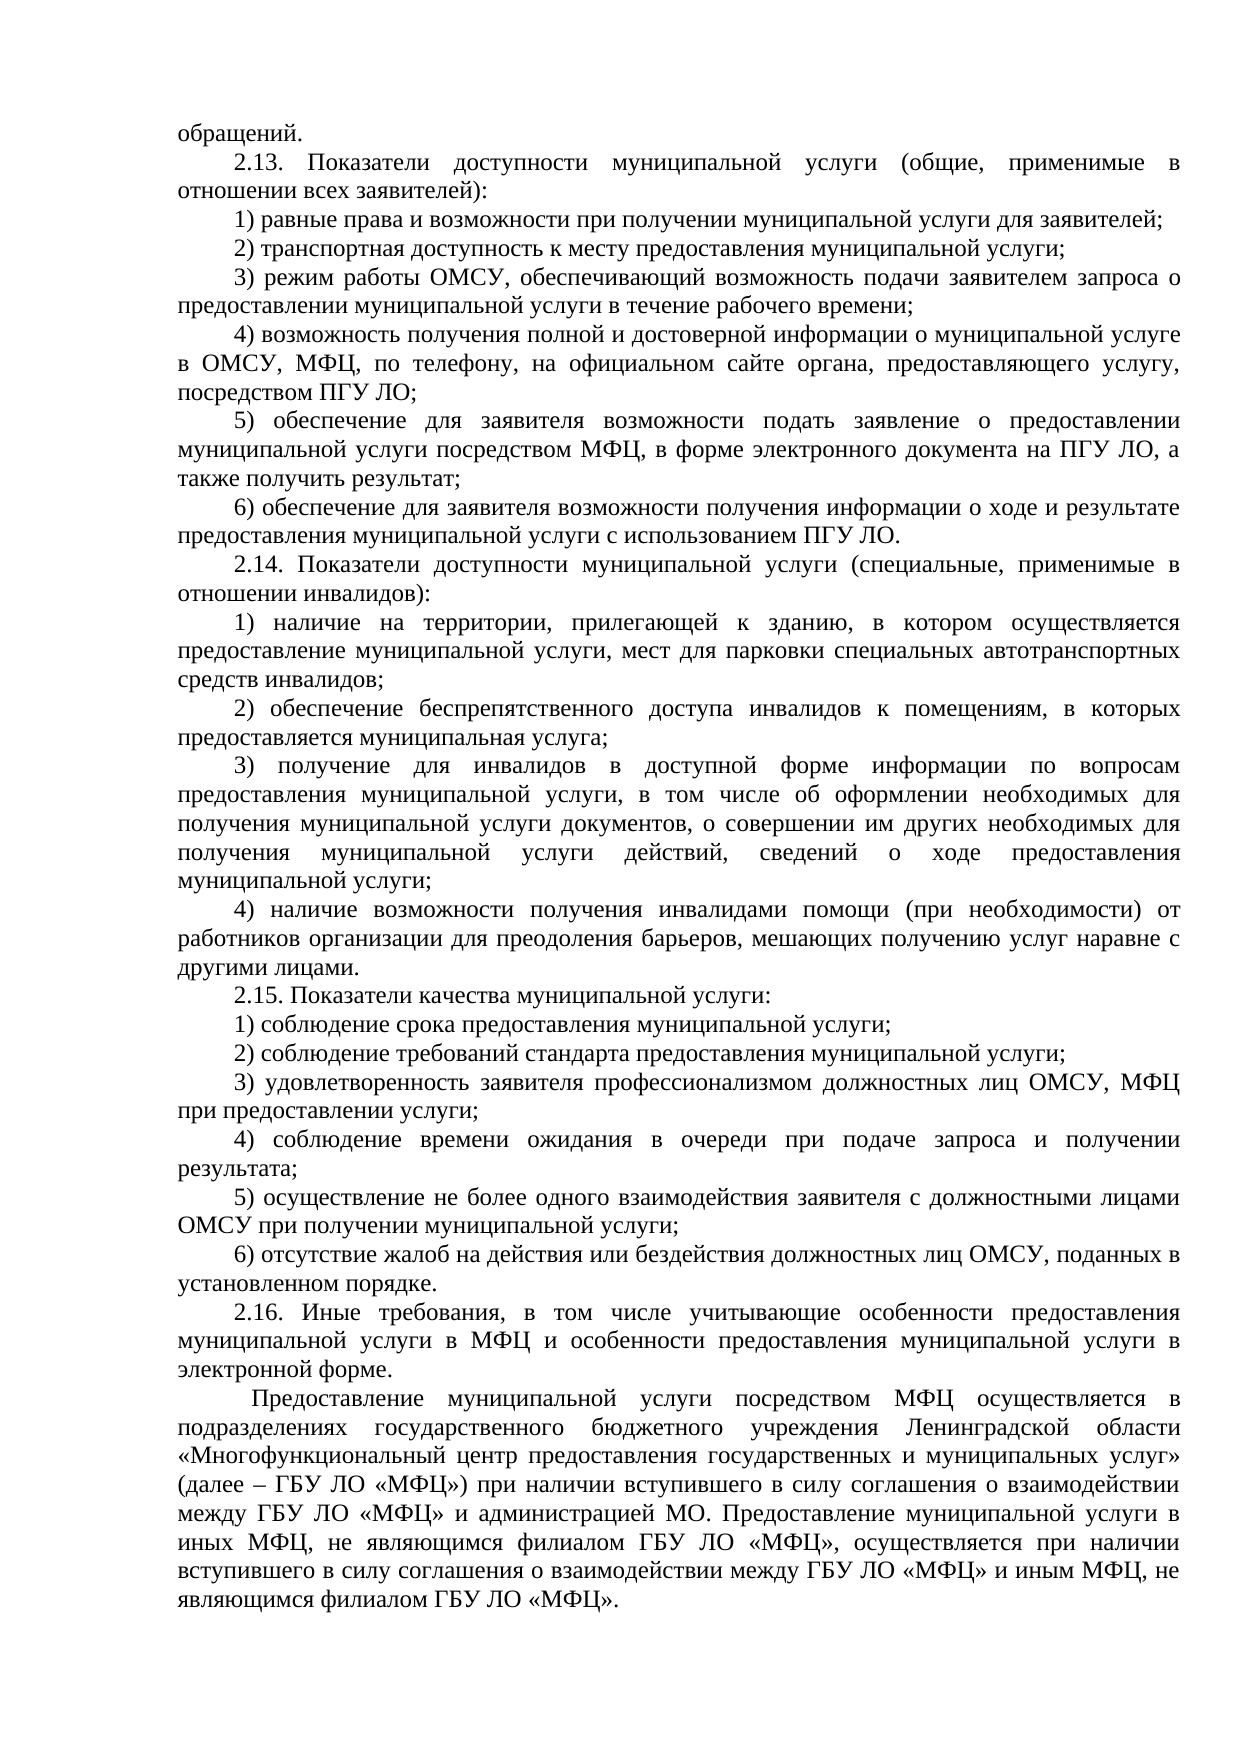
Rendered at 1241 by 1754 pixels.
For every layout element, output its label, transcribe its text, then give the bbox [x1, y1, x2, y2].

text 2) обеспечение беспрепятственного доступа инвалидов к помещениям, в которых предоставляется муниципальная услуга; [177, 693, 1181, 751]
text 3) режим работы ОМСУ, обеспечивающий возможность подачи заявителем запроса о предоставлении муниципальной услуги в течение рабочего времени; [177, 262, 1181, 319]
text 2.13. Показатели доступности муниципальной услуги (общие, применимые в отношении всех заявителей): [177, 147, 1181, 204]
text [177, 118, 1181, 147]
text 2) соблюдение требований стандарта предоставления муниципальной услуги; [177, 1038, 1181, 1067]
text 5) обеспечение для заявителя возможности подать заявление о предоставлении муниципальной услуги посредством МФЦ, в форме электронного документа на ПГУ ЛО, а также получить результат; [177, 406, 1181, 492]
text 4) соблюдение времени ожидания в очереди при подаче запроса и получении результата; [177, 1124, 1181, 1182]
text 1) наличие на территории, прилегающей к зданию, в котором осуществляется предоставление муниципальной услуги, мест для парковки специальных автотранспортных средств инвалидов; [177, 607, 1181, 693]
text 1) равные права и возможности при получении муниципальной услуги для заявителей; [177, 204, 1181, 233]
text Предоставление муниципальной услуги посредством МФЦ осуществляется в подразделениях государственного бюджетного учреждения Ленинградской области «Многофункциональный центр предоставления государственных и муниципальных услуг» (далее – ГБУ ЛО «МФЦ») при наличии вступившего в силу соглашения о взаимодействии между ГБУ ЛО «МФЦ» и администрацией МО. Предоставление муниципальной услуги в иных МФЦ, не являющимся филиалом ГБУ ЛО «МФЦ», осуществляется при наличии вступившего в силу соглашения о взаимодействии между ГБУ ЛО «МФЦ» и иным МФЦ, не являющимся филиалом ГБУ ЛО «МФЦ». [177, 1383, 1181, 1613]
text 4) возможность получения полной и достоверной информации о муниципальной услуге в ОМСУ, МФЦ, по телефону, на официальном сайте органа, предоставляющего услугу, посредством ПГУ ЛО; [177, 319, 1181, 406]
text 2) транспортная доступность к месту предоставления муниципальной услуги; [177, 233, 1181, 262]
text 5) осуществление не более одного взаимодействия заявителя с должностными лицами ОМСУ при получении муниципальной услуги; [177, 1182, 1181, 1239]
text 4) наличие возможности получения инвалидами помощи (при необходимости) от работников организации для преодоления барьеров, мешающих получению услуг наравне с другими лицами. [177, 894, 1181, 981]
text 3) получение для инвалидов в доступной форме информации по вопросам предоставления муниципальной услуги, в том числе об оформлении необходимых для получения муниципальной услуги документов, о совершении им других необходимых для получения муниципальной услуги действий, сведений о ходе предоставления муниципальной услуги; [177, 751, 1181, 894]
text 1) соблюдение срока предоставления муниципальной услуги; [177, 1009, 1181, 1038]
text 2.16. Иные требования, в том числе учитывающие особенности предоставления муниципальной услуги в МФЦ и особенности предоставления муниципальной услуги в электронной форме. [177, 1297, 1181, 1383]
text 6) обеспечение для заявителя возможности получения информации о ходе и результате предоставления муниципальной услуги с использованием ПГУ ЛО. [177, 492, 1181, 549]
text 2.15. Показатели качества муниципальной услуги: [177, 981, 1181, 1009]
text 3) удовлетворенность заявителя профессионализмом должностных лиц ОМСУ, МФЦ при предоставлении услуги; [177, 1067, 1181, 1124]
text 6) отсутствие жалоб на действия или бездействия должностных лиц ОМСУ, поданных в установленном порядке. [177, 1239, 1181, 1297]
text 2.14. Показатели доступности муниципальной услуги (специальные, применимые в отношении инвалидов): [177, 549, 1181, 607]
